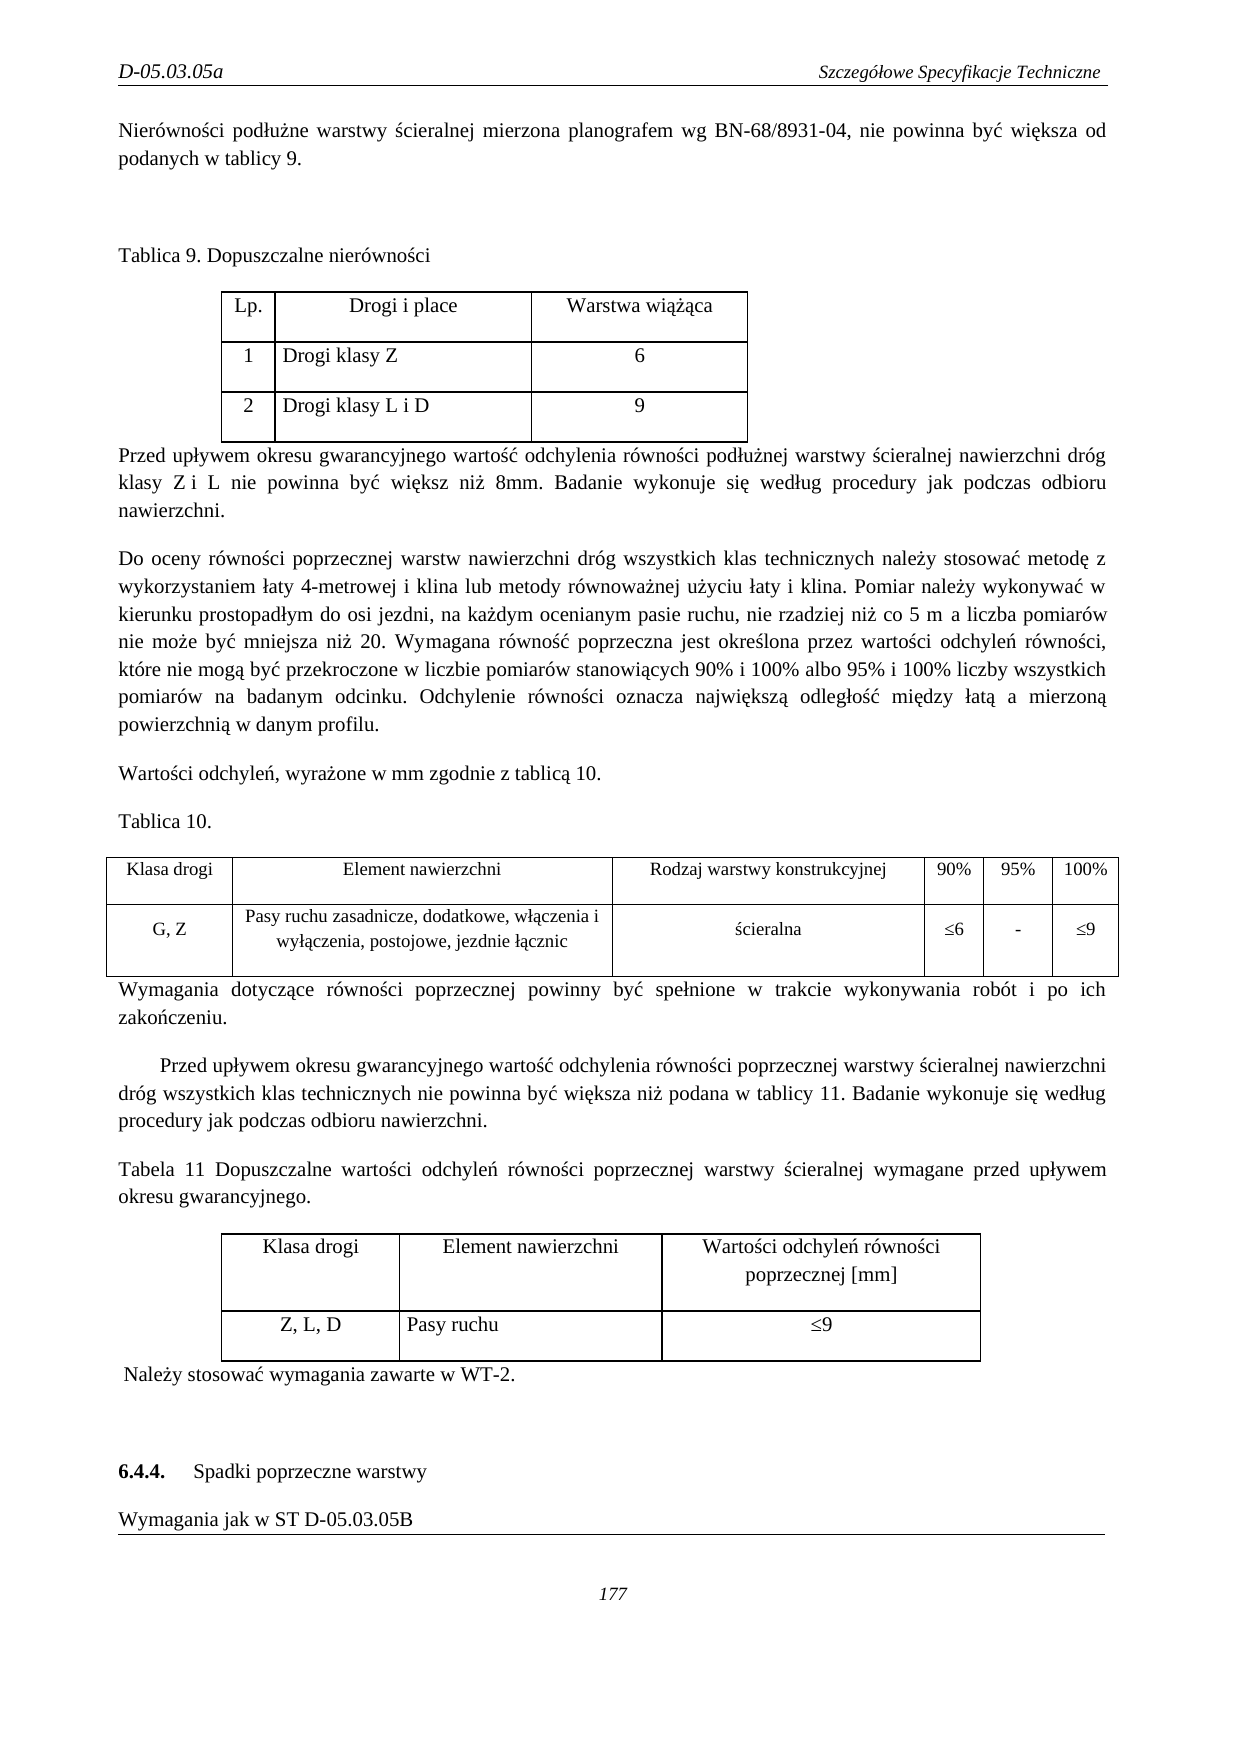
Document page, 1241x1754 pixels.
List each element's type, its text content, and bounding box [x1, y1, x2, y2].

table_cell 9 [532, 393, 747, 441]
text Przed upływem okresu gwarancyjnego wartość odchylenia równości poprzecznej warstwy ścieralnej nawierzchni dróg wszystkich klas technicznych nie powinna być większa niż podana w tablicy 11. Badanie wykonuje się według procedury jak podczas odbioru nawierzchni. [118, 1053, 1107, 1132]
table_header Wartości odchyleń równości poprzecznej [mm] [663, 1235, 980, 1310]
table_cell 2 [222, 393, 274, 441]
table_cell Drogi klasy Z [276, 343, 531, 391]
text Tablica 10. [118, 809, 1107, 833]
table_cell Pasy ruchu zasadnicze, dodatkowe, włączenia i wyłączenia, postojowe, jezdnie łącznic [233, 905, 612, 976]
text Do oceny równości poprzecznej warstw nawierzchni dróg wszystkich klas technicznych należy stosować metodę z wykorzystaniem łaty 4-metrowej i klina lub metody równoważnej użyciu łaty i klina. Pomiar należy wykonywać w kierunku prostopadłym do osi jezdni, na każdym ocenianym pasie ruchu, nie rzadziej niż co a liczba pomiarów nie może być mniejsza niż 20. Wymagana równość poprzeczna jest określona przez wartości odchyleń równości, które nie mogą być przekroczone w liczbie pomiarów stanowiących 90% i 100% albo 95% i 100% liczby wszystkich pomiarów na badanym odcinku. Odchylenie równości oznacza największą odległość między łatą a mierzoną powierzchnią w danym profilu. [118, 546, 1107, 736]
text Należy stosować wymagania zawarte w WT-2. [118, 1362, 1107, 1386]
text Przed upływem okresu gwarancyjnego wartość odchylenia równości podłużnej warstwy ścieralnej nawierzchni dróg klasy Z i L nie powinna być większ niż 8mm. Badanie wykonuje się według procedury jak podczas odbioru nawierzchni. [118, 443, 1107, 522]
table_cell G, Z [107, 905, 232, 976]
table_header 100% [1053, 858, 1118, 904]
table_header 95% [984, 858, 1052, 904]
table_header Element nawierzchni [400, 1235, 661, 1310]
text Nierówności podłużne warstwy ścieralnej mierzona planografem wg BN-68/8931-04, nie powinna być większa od podanych w tablicy 9. [118, 118, 1107, 170]
table_header Lp. [222, 293, 274, 341]
table_cell ≤6 [925, 905, 983, 976]
table_cell - [984, 905, 1052, 976]
table_header Warstwa wiążąca [532, 293, 747, 341]
table_cell 6 [532, 343, 747, 391]
table_header Klasa drogi [222, 1235, 399, 1310]
subtitle Spadki poprzeczne warstwy [118, 1459, 1107, 1483]
text Tabela 11 Dopuszczalne wartości odchyleń równości poprzecznej warstwy ścieralnej wymagane przed upływem okresu gwarancyjnego. [118, 1157, 1107, 1208]
table_header 90% [925, 858, 983, 904]
table_cell 1 [222, 343, 274, 391]
table_header Klasa drogi [107, 858, 232, 904]
table_cell ≤9 [663, 1312, 980, 1360]
text Tablica 9. Dopuszczalne nierówności [118, 243, 1107, 267]
text Wymagania dotyczące równości poprzecznej powinny być spełnione w trakcie wykonywania robót i po ich zakończeniu. [118, 977, 1107, 1029]
text Wartości odchyleń, wyrażone w mm zgodnie z tablicą 10. [118, 760, 1107, 784]
table_header Element nawierzchni [233, 858, 612, 904]
text Wymagania jak w ST D-05.03.05B [118, 1507, 1107, 1531]
table_cell Pasy ruchu [400, 1312, 661, 1360]
table_cell Z, L, D [222, 1312, 399, 1360]
table_cell Drogi klasy L i D [276, 393, 531, 441]
table_cell ≤9 [1053, 905, 1118, 976]
table_header Drogi i place [276, 293, 531, 341]
table_cell ścieralna [613, 905, 924, 976]
table_header Rodzaj warstwy konstrukcyjnej [613, 858, 924, 904]
